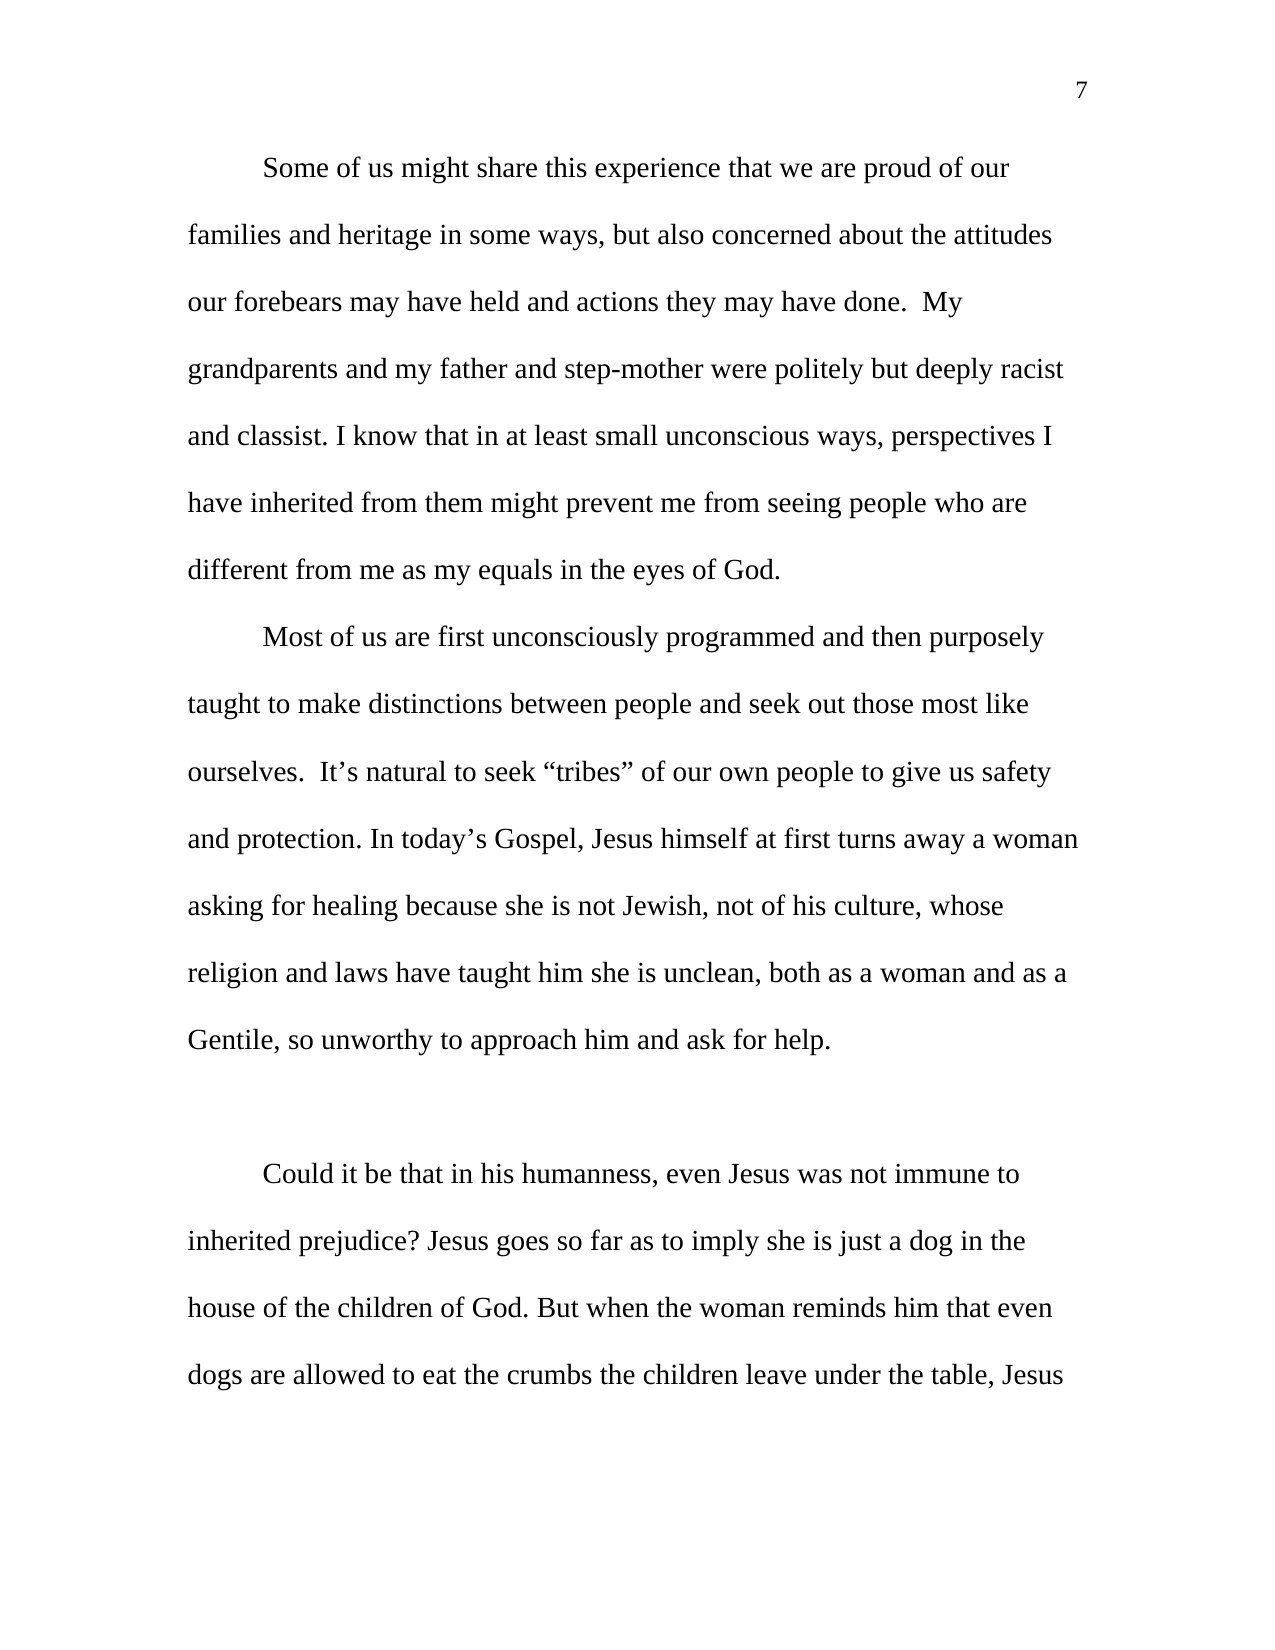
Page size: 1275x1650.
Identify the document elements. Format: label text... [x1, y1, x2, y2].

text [187, 1156, 1087, 1391]
text Most of us are first unconsciously programmed and then purposely taught to make distinctions between people and seek out those most like ourselves. It’s natural to seek “tribes” of our own people to give us safety and protection. In today’s Gospel, Jesus himself at first turns away a woman asking for healing because she is not Jewish, not of his culture, whose religion and laws have taught him she is unclean, both as a woman and as a Gentile, so unworthy to approach him and ask for help. [187, 619, 1087, 1056]
text Some of us might share this experience that we are proud of our families and heritage in some ways, but also concerned about the attitudes our forebears may have held and actions they may have done. My grandparents and my father and step-mother were politely but deeply racist and classist. I know that in at least small unconscious ways, perspectives I have inherited from them might prevent me from seeing people who are different from me as my equals in the eyes of God. [187, 150, 1087, 586]
